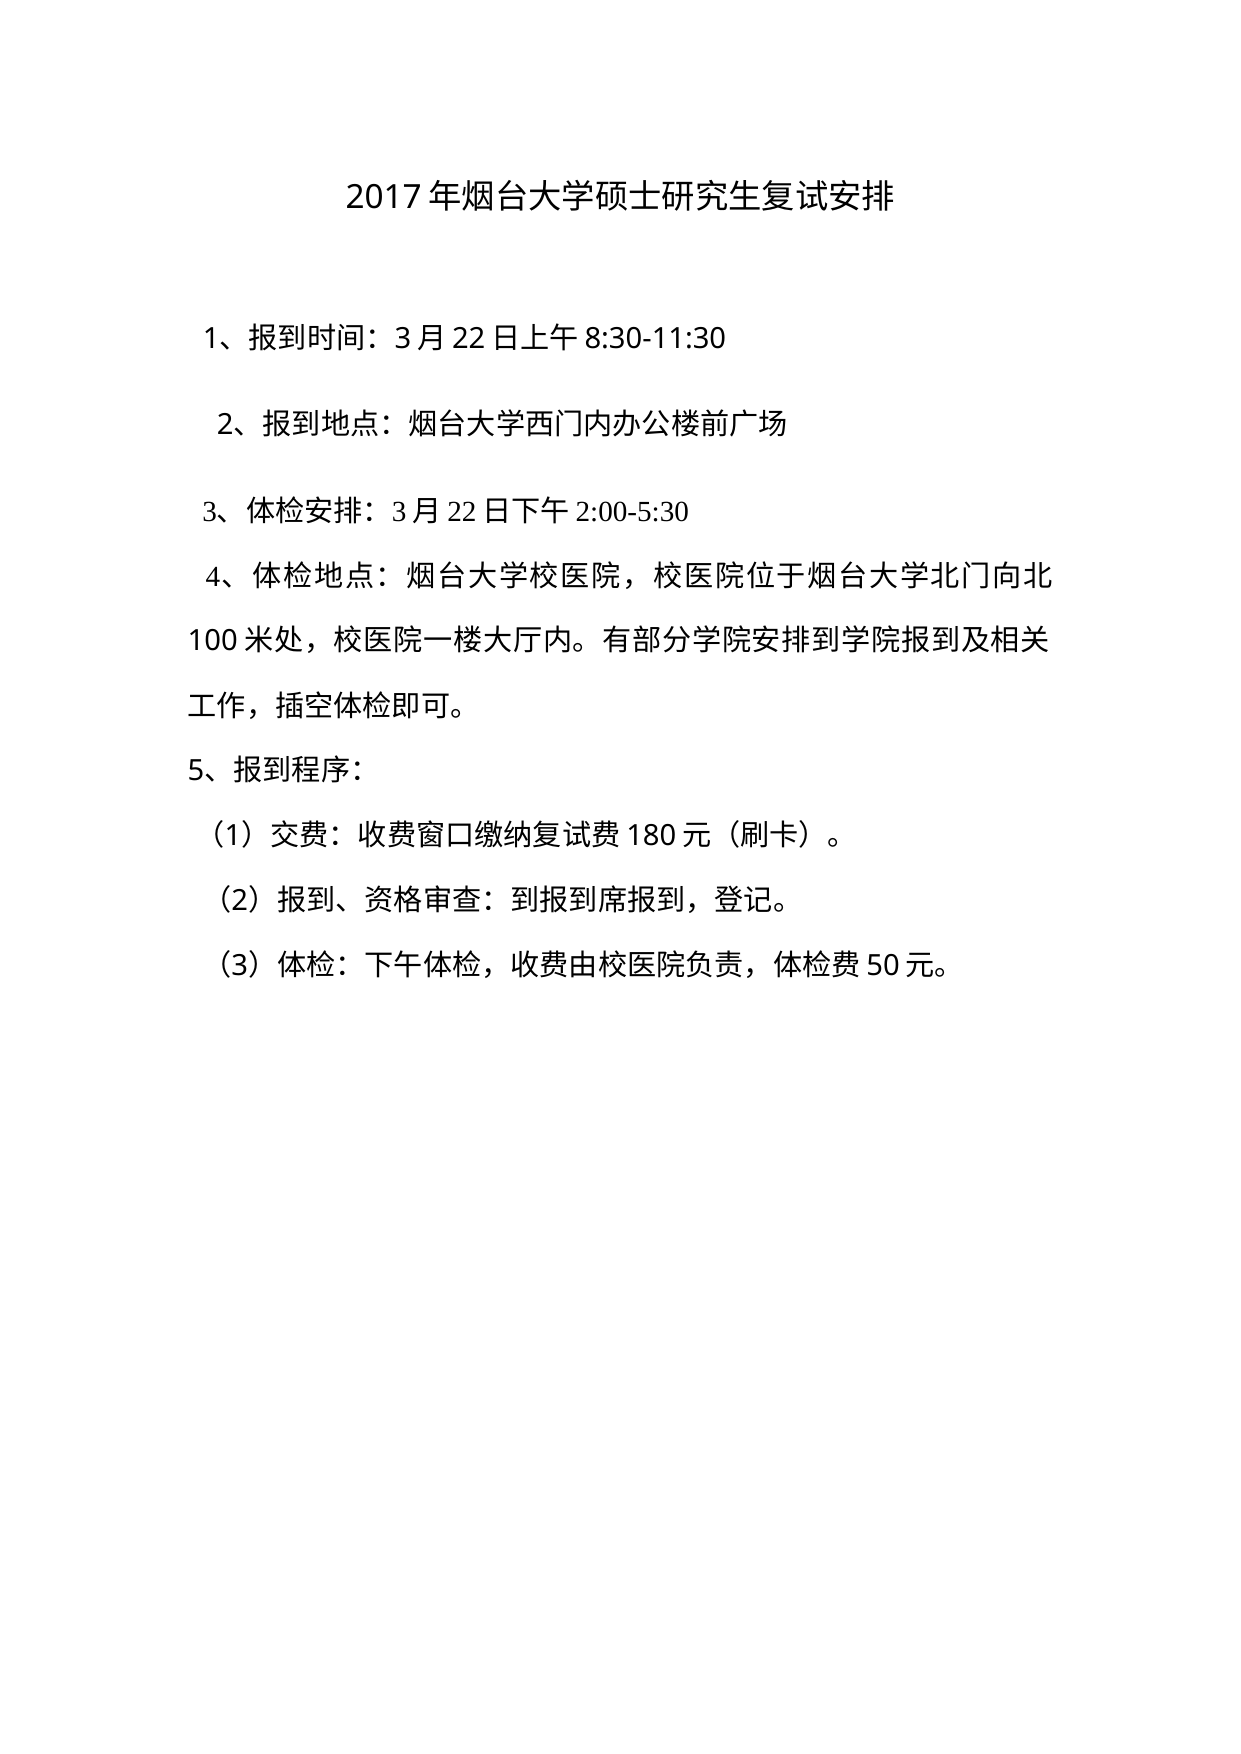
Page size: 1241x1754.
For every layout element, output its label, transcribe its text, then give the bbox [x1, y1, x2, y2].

text 5、报到程序： [187, 736, 1053, 801]
text 2017年烟台大学硕士研究生复试安排 [187, 162, 1053, 227]
text 4、体检地点：烟台大学校医院，校医院位于烟台大学北门向北100米处，校医院一楼大厅内。有部分学院安排到学院报到及相关工作，插空体检即可。 [187, 541, 1053, 736]
text （2）报到、资格审查：到报到席报到，登记。 [187, 866, 1053, 931]
text 1、报到时间：3月22日上午8:30-11:30 [187, 303, 1053, 368]
text （1）交费：收费窗口缴纳复试费180元（刷卡）。 [187, 801, 1053, 866]
text 3、体检安排：3月22日下午2:00-5:30 [187, 476, 1053, 541]
text （3）体检：下午体检，收费由校医院负责，体检费50元。 [187, 931, 1053, 996]
text 2、报到地点：烟台大学西门内办公楼前广场 [187, 389, 1053, 454]
